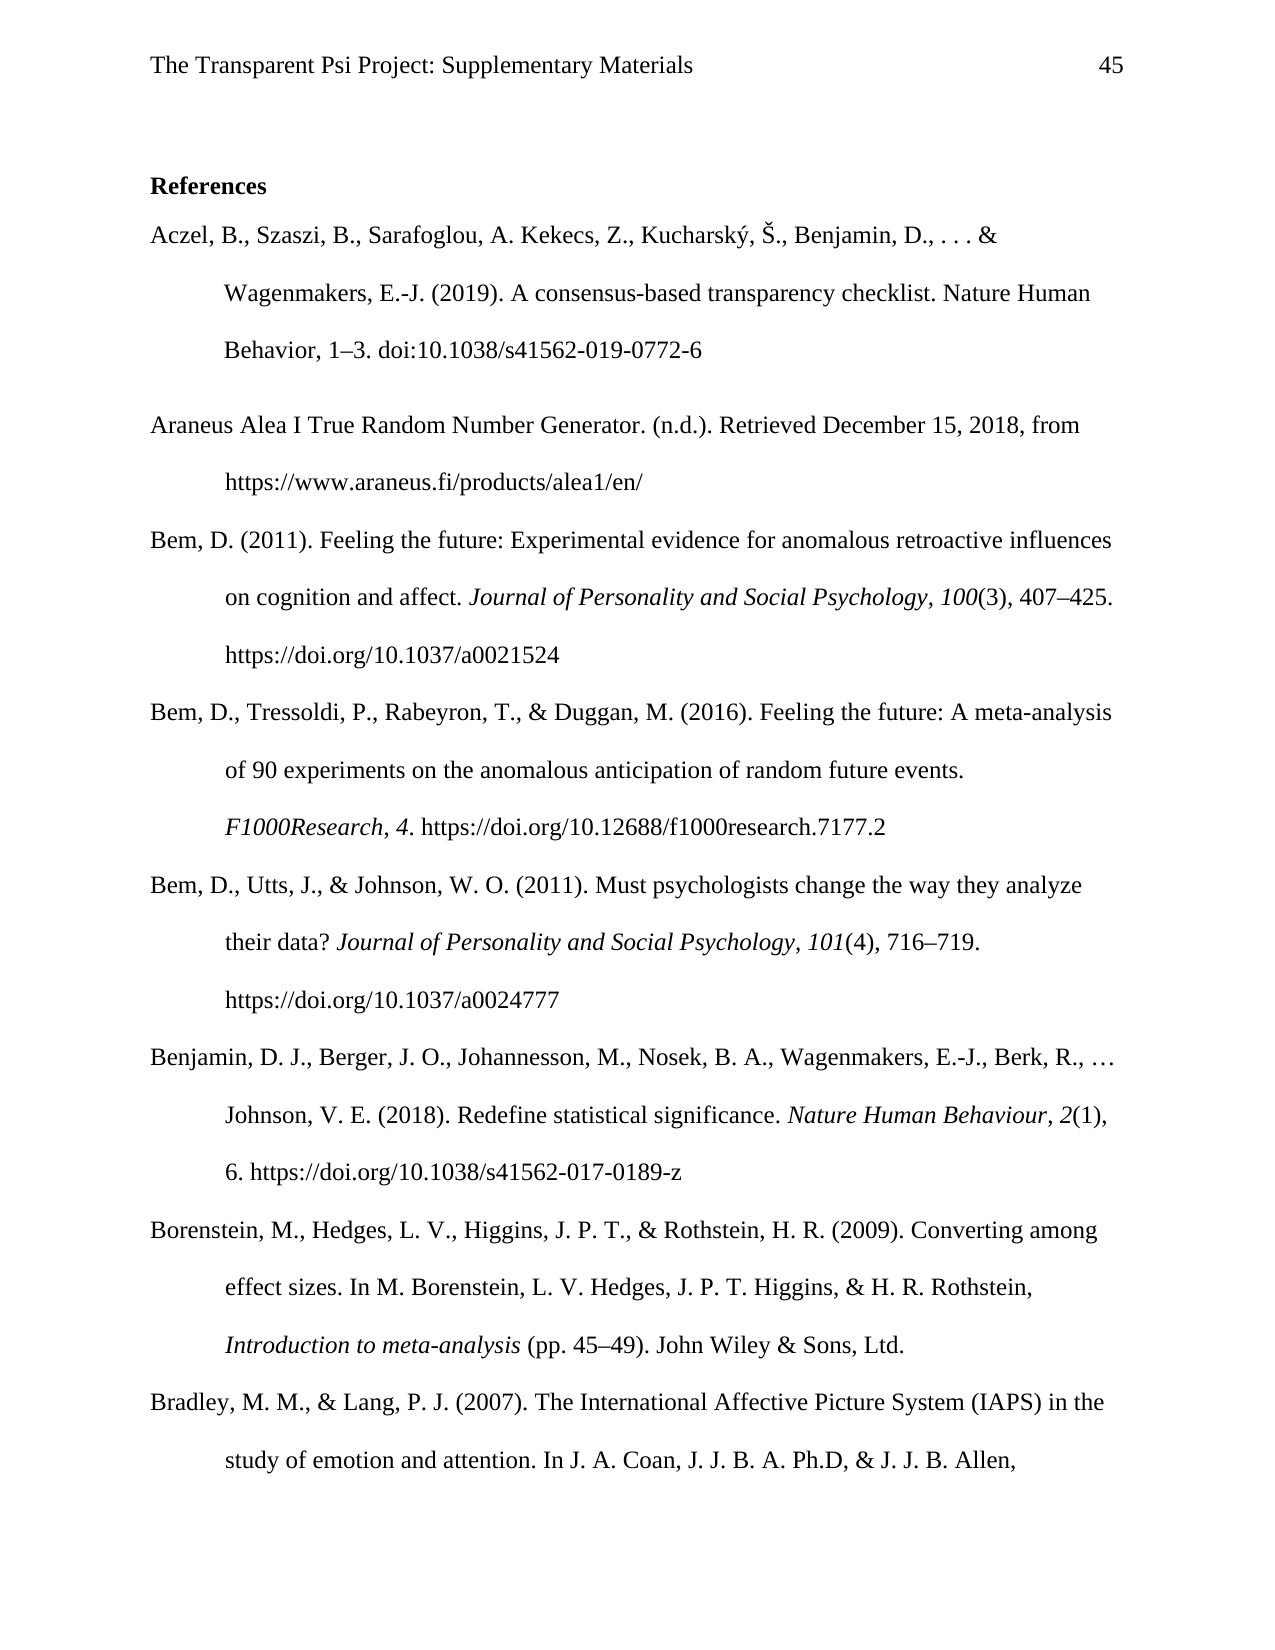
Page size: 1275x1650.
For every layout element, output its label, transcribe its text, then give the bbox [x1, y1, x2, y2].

text Bem, D. (2011). Feeling the future: Experimental evidence for anomalous retroactive influences on cognition and affect. Journal of Personality and Social Psychology, 100(3), 407–425. https://doi.org/10.1037/a0021524 [150, 525, 1125, 668]
text Bem, D., Tressoldi, P., Rabeyron, T., & Duggan, M. (2016). Feeling the future: A meta-analysis of 90 experiments on the anomalous anticipation of random future events. F1000Research, 4. https://doi.org/10.12688/f1000research.7177.2 [150, 697, 1125, 841]
text Aczel, B., Szaszi, B., Sarafoglou, A. Kekecs, Z., Kucharský, Š., Benjamin, D., . . . & Wagenmakers, E.-J. (2019). A consensus-based transparency checklist. Nature Human Behavior, 1–3. doi:10.1038/s41562-019-0772-6 [150, 221, 1125, 364]
text Araneus Alea I True Random Number Generator. (n.d.). Retrieved December 15, 2018, from https://www.araneus.fi/products/alea1/en/ [150, 410, 1125, 496]
subtitle References [150, 171, 1125, 199]
text Borenstein, M., Hedges, L. V., Higgins, J. P. T., & Rothstein, H. R. (2009). Converting among effect sizes. In M. Borenstein, L. V. Hedges, J. P. T. Higgins, & H. R. Rothstein, Introduction to meta-analysis (pp. 45–49). John Wiley & Sons, Ltd. [150, 1215, 1125, 1358]
text Bem, D., Utts, J., & Johnson, W. O. (2011). Must psychologists change the way they analyze their data? Journal of Personality and Social Psychology, 101(4), 716–719. https://doi.org/10.1037/a0024777 [150, 870, 1125, 1013]
text Benjamin, D. J., Berger, J. O., Johannesson, M., Nosek, B. A., Wagenmakers, E.-J., Berk, R., … Johnson, V. E. (2018). Redefine statistical significance. Nature Human Behaviour, 2(1), 6. https://doi.org/10.1038/s41562-017-0189-z [150, 1042, 1125, 1186]
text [150, 1387, 1125, 1473]
